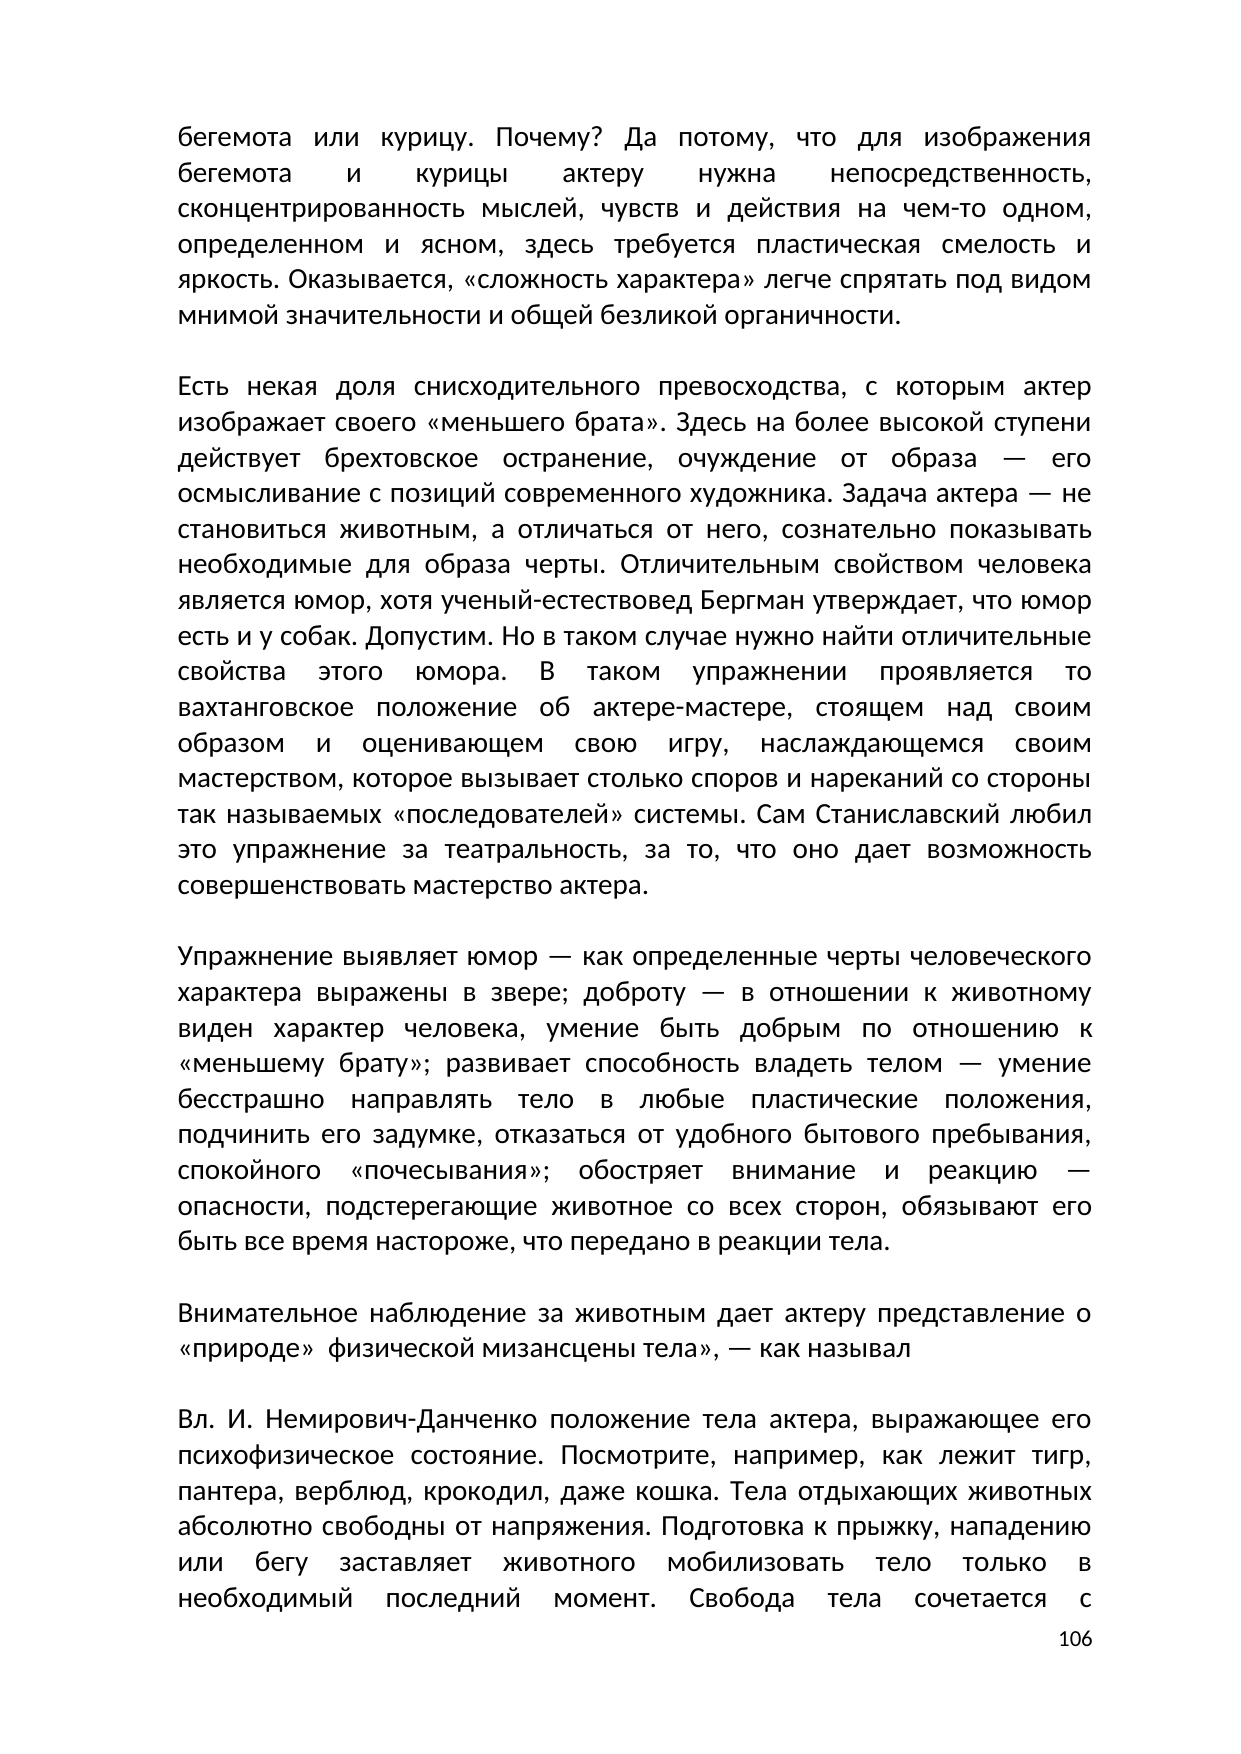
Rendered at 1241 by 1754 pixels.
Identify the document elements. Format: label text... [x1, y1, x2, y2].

text Внимательное наблюдение за животным дает актеру представление о «природе» физической мизансцены тела», — как называл [177, 1294, 1093, 1365]
text Упражнение выявляет юмор — как определенные черты человеческого характера выражены в звере; доброту — в отношении к животному виден характер человека, умение быть добрым по отно­шению к «меньшему брату»; развивает способность владеть телом — умение бесстрашно направлять тело в любые пластические положения, подчинить его задумке, отказаться от удобного бытового пребывания, спокойного «почесывания»; обостряет внимание и реакцию — опасности, подстерегающие животное со всех сторон, обязывают его быть все время настороже, что передано в реакции тела. [177, 937, 1093, 1258]
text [177, 118, 1093, 332]
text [177, 1401, 1093, 1614]
text Есть некая доля снисходительного превосходства, с которым актер изображает своего «меньшего брата». Здесь на более высокой ступени действует брехтовское остранение, очуждение от образа — его осмысливание с позиций современного художника. Задача актера — не становиться животным, а отличаться от него, сознательно показывать необходимые для образа черты. Отличительным свойством человека является юмор, хотя ученый-естествовед Бергман утверждает, что юмор есть и у собак. Допустим. Но в таком случае нужно найти отличительные свойства этого юмора. В таком упражнении проявляется то вахтанговское положение об актере-мастере, стоящем над своим образом и оценивающем свою игру, наслаждающемся своим мастерством, которое вызывает столько споров и нареканий со стороны так называемых «последователей» системы. Сам Станиславский любил это упражнение за театральность, за то, что оно дает возможность совер­шенствовать мастерство актера. [177, 367, 1093, 902]
